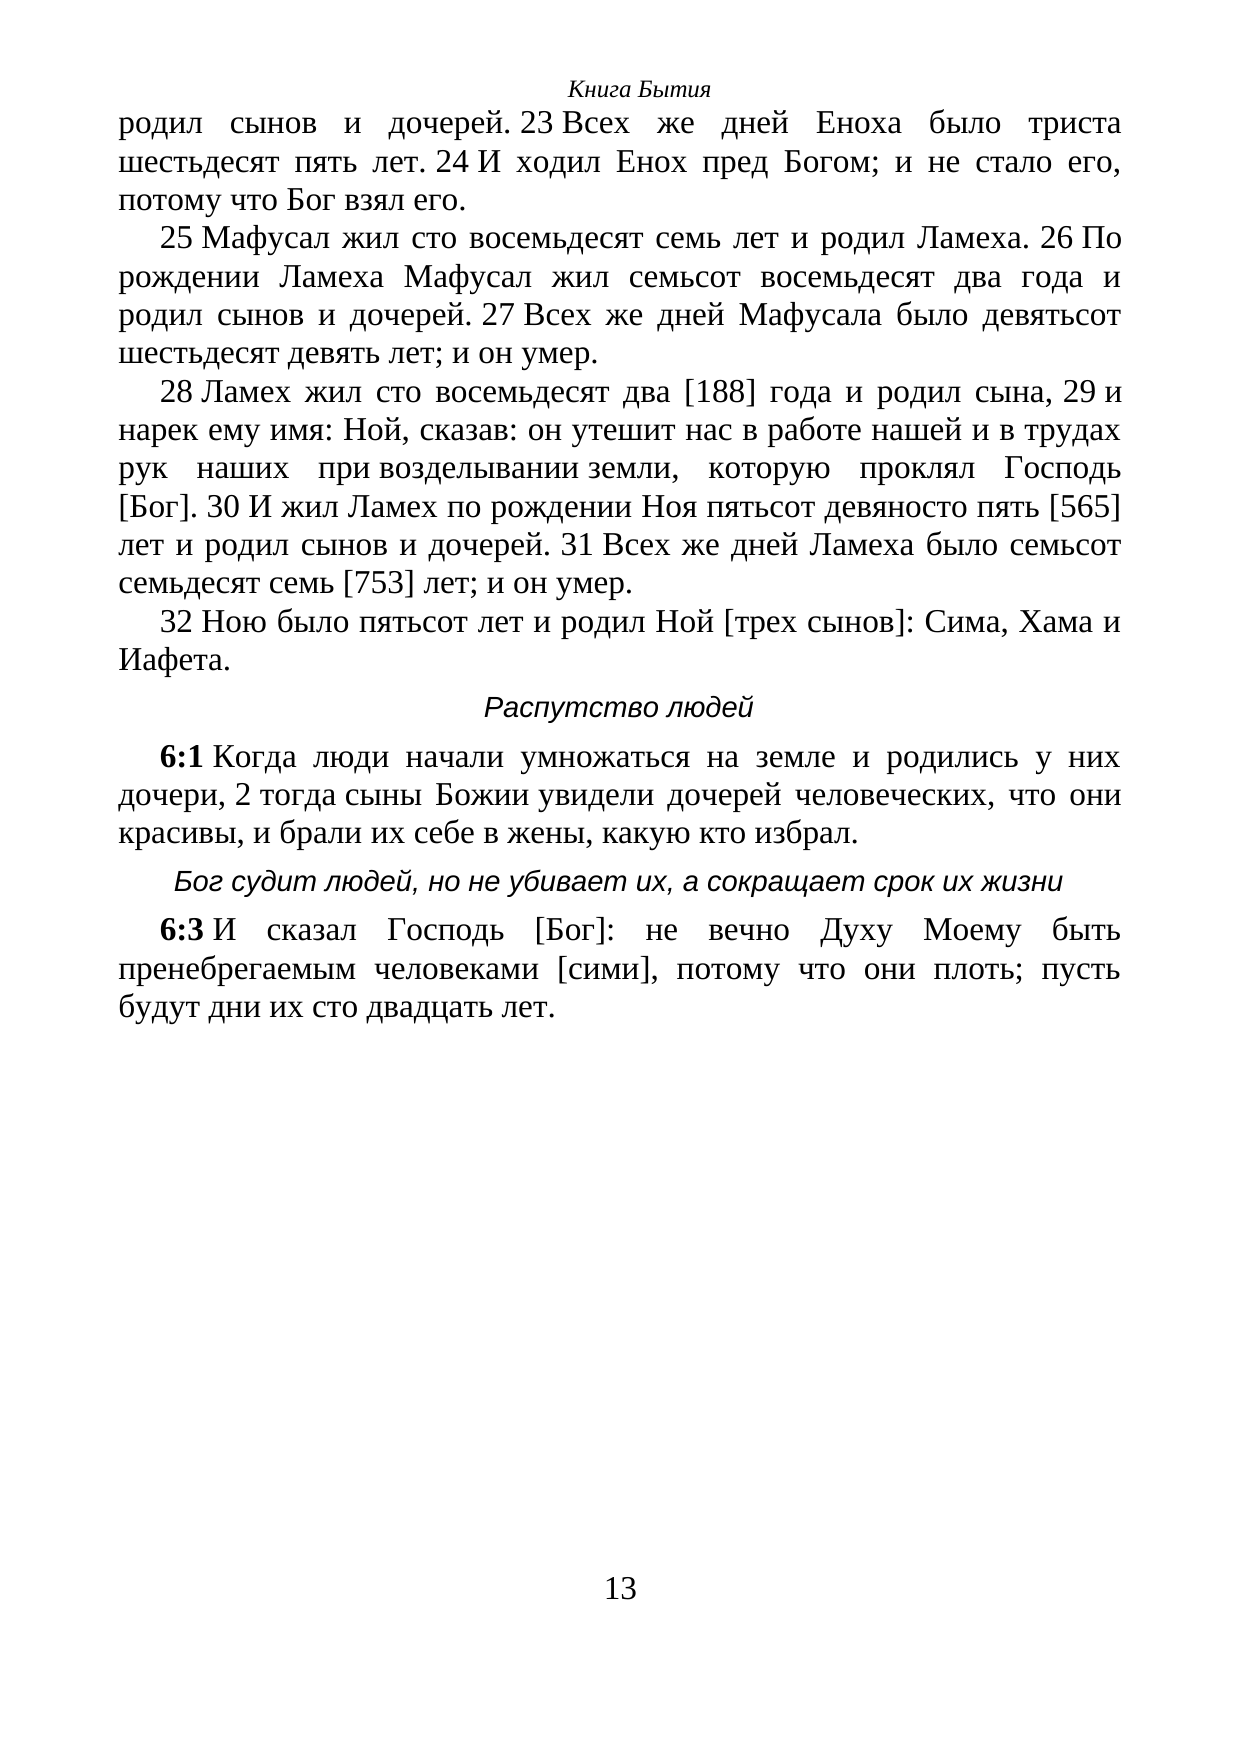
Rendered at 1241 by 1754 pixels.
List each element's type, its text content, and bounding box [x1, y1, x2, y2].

text 32 Ною было пятьсот лет и родил Ной [трех сынов]: Сима, Хама и Иафета. [118, 601, 1122, 678]
text 28 Ламех жил сто восемьдесят два [188] года и родил сына, 29 и нарек ему имя: Ной, сказав: он утешит нас в работе нашей и в трудах рук наших при возделывании земли, которую проклял Господь [Бог]. 30 И жил Ламех по рождении Ноя пятьсот девяносто пять [565] лет и родил сынов и дочерей. 31 Всех же дней Ламеха было семьсот семьдесят семь [753] лет; и он умер. [118, 371, 1122, 601]
subtitle Бог судит людей, но не убивает их, а сокращает срок их жизни [118, 864, 1122, 897]
text 6:3 И сказал Господь [Бог]: не вечно Духу Моему быть пренебрегаемым человеками [сими], потому что они плоть; пусть будут дни их сто двадцать лет. [118, 910, 1122, 1025]
text 6:1 Когда люди начали умножаться на земле и родились у них дочери, 2 тогда сыны Божии увидели дочерей человеческих, что они красивы, и брали их себе в жены, какую кто избрал. [118, 736, 1122, 851]
subtitle Распутство людей [118, 690, 1122, 724]
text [118, 103, 1122, 218]
text 25 Мафусал жил сто восемьдесят семь лет и родил Ламеха. 26 По рождении Ламеха Мафусал жил семьсот восемьдесят два года и родил сынов и дочерей. 27 Всех же дней Мафусала было девятьсот шестьдесят девять лет; и он умер. [118, 218, 1122, 371]
